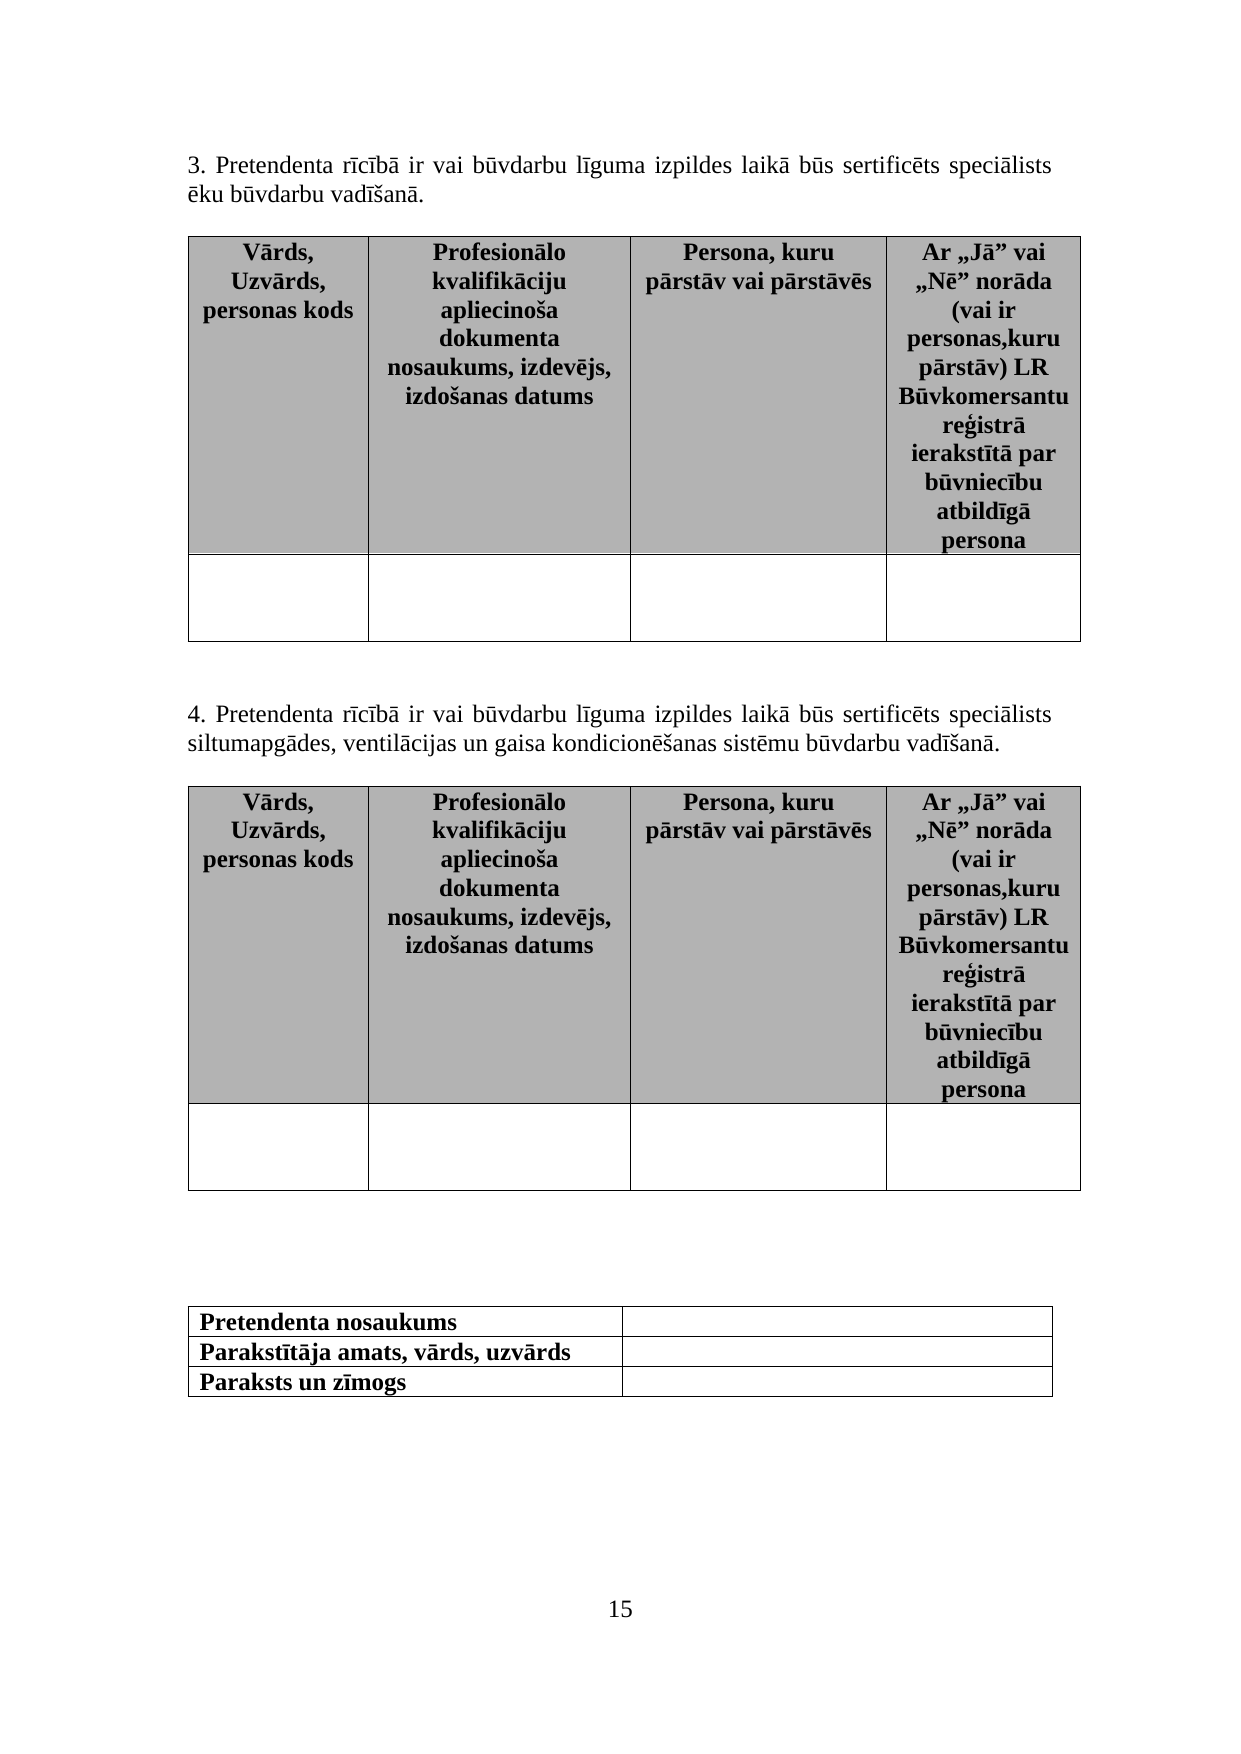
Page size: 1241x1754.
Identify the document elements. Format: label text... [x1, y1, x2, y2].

table_cell [887, 1104, 1080, 1190]
table_header Persona, kuru pārstāv vai pārstāvēs [631, 237, 886, 553]
table_cell [369, 1104, 630, 1190]
text 4. Pretendenta rīcībā ir vai būvdarbu līguma izpildes laikā būs sertificēts speciālists siltumapgādes, ventilācijas un gaisa kondicionēšanas sistēmu būvdarbu vadīšanā. [187, 699, 1053, 757]
table_cell [189, 1104, 368, 1190]
table_header Pretendenta nosaukums [189, 1307, 622, 1336]
table_header Profesionālo kvalifikāciju apliecinoša dokumenta nosaukums, izdevējs, izdošanas datums [369, 787, 630, 1103]
table_cell [623, 1337, 1052, 1366]
table_header Vārds, Uzvārds, personas kods [189, 237, 368, 553]
table_header Ar „Jā” vai „Nē” norāda (vai ir personas,kuru pārstāv) LR Būvkomersantu reģistrā ierakstītā par būvniecību atbildīgā persona [887, 237, 1080, 553]
table_cell [887, 555, 1080, 641]
table_cell [369, 555, 630, 641]
table_header Ar „Jā” vai „Nē” norāda (vai ir personas,kuru pārstāv) LR Būvkomersantu reģistrā ierakstītā par būvniecību atbildīgā persona [887, 787, 1080, 1103]
table_header Vārds, Uzvārds, personas kods [189, 787, 368, 1103]
table_header [623, 1307, 1052, 1336]
text 3. Pretendenta rīcībā ir vai būvdarbu līguma izpildes laikā būs sertificēts speciālists ēku būvdarbu vadīšanā. [187, 150, 1053, 207]
table_header Profesionālo kvalifikāciju apliecinoša dokumenta nosaukums, izdevējs, izdošanas datums [369, 237, 630, 553]
table_cell [631, 1104, 886, 1190]
table_cell Paraksts un zīmogs [189, 1367, 622, 1396]
table_cell [623, 1367, 1052, 1396]
table_header Persona, kuru pārstāv vai pārstāvēs [631, 787, 886, 1103]
table_cell Parakstītāja amats, vārds, uzvārds [189, 1337, 622, 1366]
table_cell [631, 555, 886, 641]
table_cell [189, 555, 368, 641]
